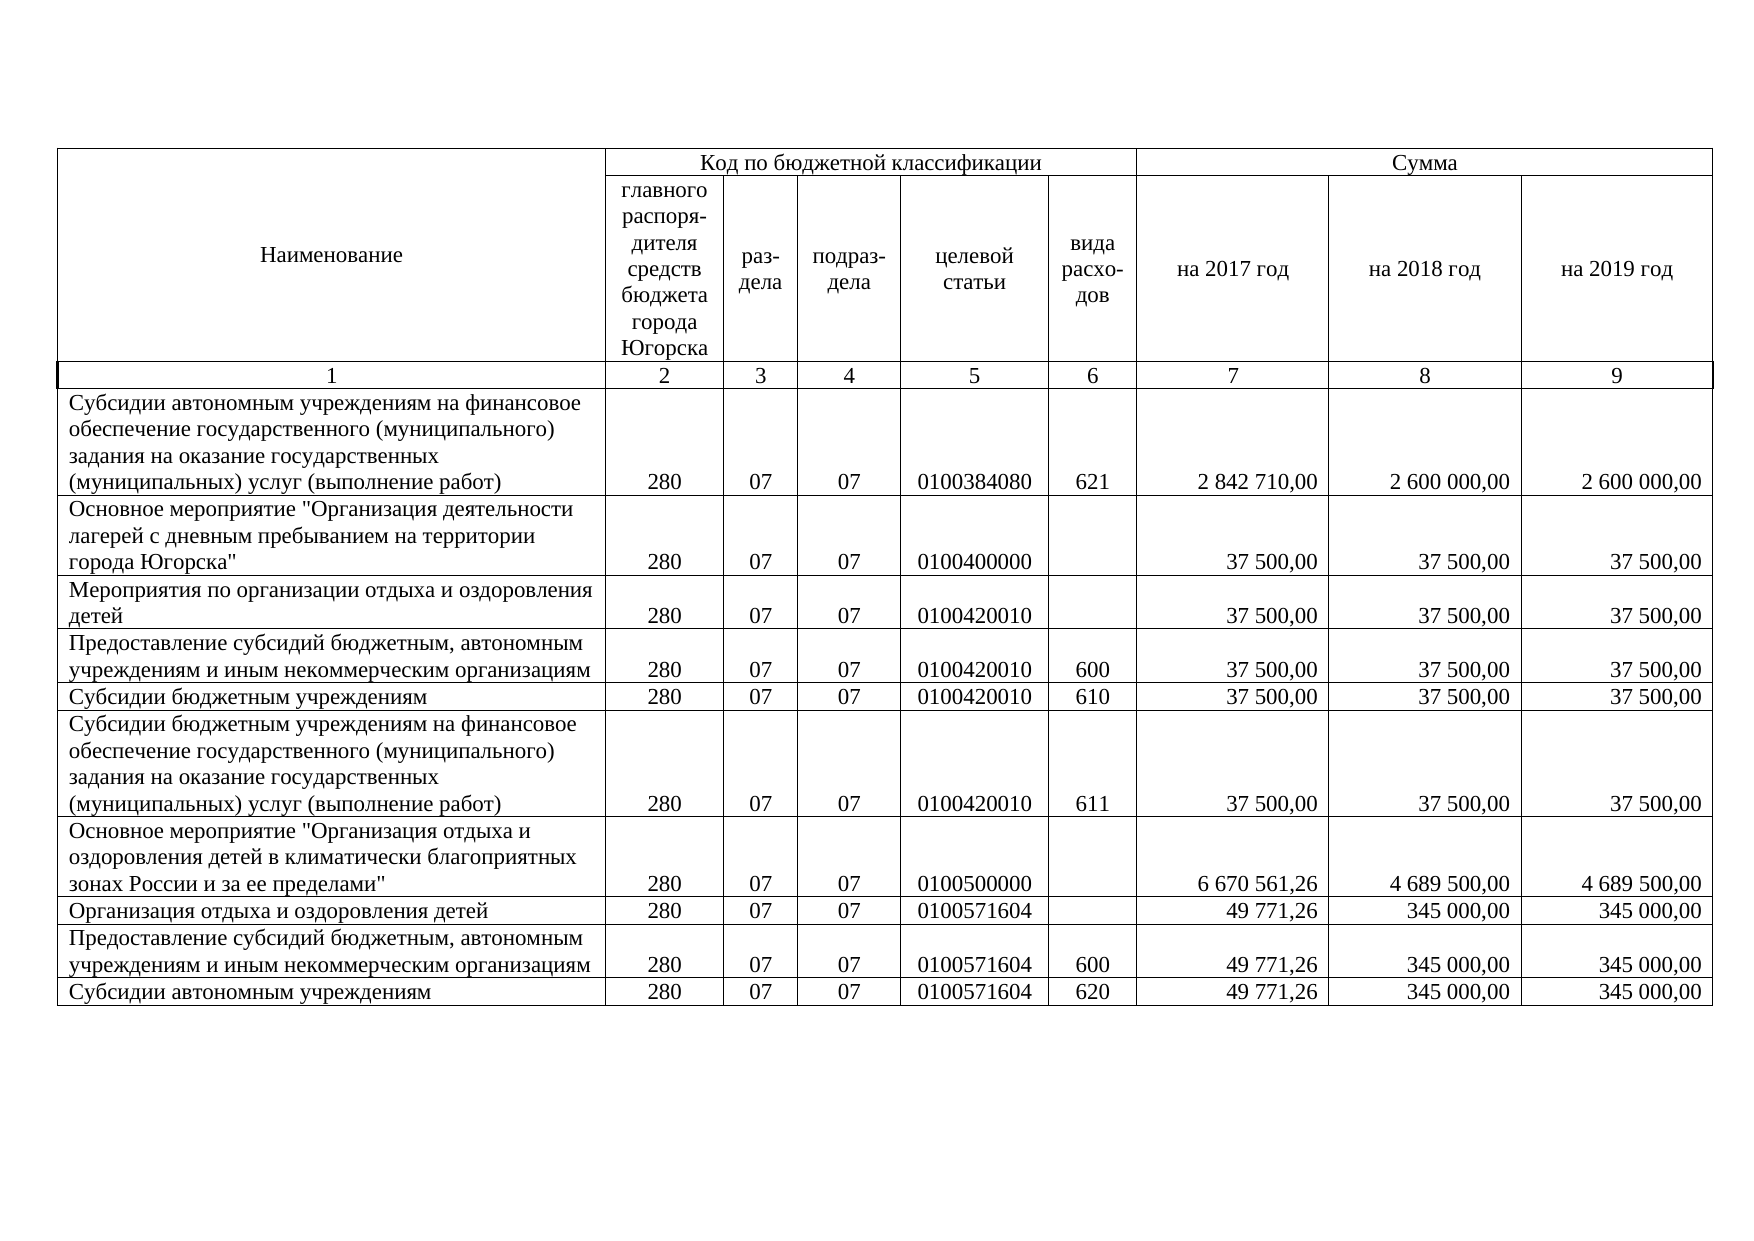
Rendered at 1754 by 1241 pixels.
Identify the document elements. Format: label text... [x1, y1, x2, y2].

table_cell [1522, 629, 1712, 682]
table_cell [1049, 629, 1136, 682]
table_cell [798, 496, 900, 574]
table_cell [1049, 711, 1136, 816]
table_header Сумма [1137, 149, 1712, 175]
table_cell главного распоря-дителя средств бюджета города Югорска [606, 176, 723, 361]
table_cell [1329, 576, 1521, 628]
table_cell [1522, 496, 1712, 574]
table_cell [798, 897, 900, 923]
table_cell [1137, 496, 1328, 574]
table_cell вида расхо-дов [1049, 176, 1136, 361]
table_cell 7 [1137, 362, 1328, 388]
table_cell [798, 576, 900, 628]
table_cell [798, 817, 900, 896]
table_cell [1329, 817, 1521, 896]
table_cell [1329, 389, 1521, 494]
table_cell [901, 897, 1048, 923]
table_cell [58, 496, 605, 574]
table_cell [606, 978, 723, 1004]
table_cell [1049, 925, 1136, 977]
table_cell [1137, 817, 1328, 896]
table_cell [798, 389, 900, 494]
table_cell на 2017 год [1137, 176, 1328, 361]
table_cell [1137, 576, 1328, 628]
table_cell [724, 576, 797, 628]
table_cell 6 [1049, 362, 1136, 388]
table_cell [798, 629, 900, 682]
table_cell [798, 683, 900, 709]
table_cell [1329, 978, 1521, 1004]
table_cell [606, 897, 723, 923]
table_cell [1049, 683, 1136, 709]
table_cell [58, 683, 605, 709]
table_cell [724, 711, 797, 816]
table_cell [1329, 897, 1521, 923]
table_cell на 2018 год [1329, 176, 1521, 361]
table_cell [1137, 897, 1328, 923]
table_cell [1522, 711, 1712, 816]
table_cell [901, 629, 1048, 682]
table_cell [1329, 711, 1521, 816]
table_cell 3 [724, 362, 797, 388]
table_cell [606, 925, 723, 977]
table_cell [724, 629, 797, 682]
table_header Наименование [58, 149, 605, 361]
table_cell раз-дела [724, 176, 797, 361]
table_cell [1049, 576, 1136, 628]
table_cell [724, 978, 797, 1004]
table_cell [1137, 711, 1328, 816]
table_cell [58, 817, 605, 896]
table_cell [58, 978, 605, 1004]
table_cell 9 [1522, 362, 1712, 388]
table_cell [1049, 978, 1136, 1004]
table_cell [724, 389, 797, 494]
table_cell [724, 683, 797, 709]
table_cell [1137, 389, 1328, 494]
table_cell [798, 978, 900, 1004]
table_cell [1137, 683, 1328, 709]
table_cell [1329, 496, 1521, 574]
table_cell на 2019 год [1522, 176, 1712, 361]
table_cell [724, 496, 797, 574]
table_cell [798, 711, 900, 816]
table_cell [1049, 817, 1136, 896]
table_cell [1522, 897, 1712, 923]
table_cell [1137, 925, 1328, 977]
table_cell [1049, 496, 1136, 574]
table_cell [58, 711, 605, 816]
table_cell 5 [901, 362, 1048, 388]
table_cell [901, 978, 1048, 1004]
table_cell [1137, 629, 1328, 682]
table_cell 2 [606, 362, 723, 388]
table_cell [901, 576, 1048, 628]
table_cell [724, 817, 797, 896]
table_cell 1 [59, 362, 605, 388]
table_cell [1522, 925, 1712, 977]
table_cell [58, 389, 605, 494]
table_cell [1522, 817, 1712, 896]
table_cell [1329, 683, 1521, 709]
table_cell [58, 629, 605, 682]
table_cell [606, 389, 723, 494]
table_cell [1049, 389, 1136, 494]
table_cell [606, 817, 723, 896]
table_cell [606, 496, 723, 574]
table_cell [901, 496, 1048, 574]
table_cell целевой статьи [901, 176, 1048, 361]
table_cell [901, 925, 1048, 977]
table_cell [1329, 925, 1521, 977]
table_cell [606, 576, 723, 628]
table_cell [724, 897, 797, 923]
table_cell 8 [1329, 362, 1521, 388]
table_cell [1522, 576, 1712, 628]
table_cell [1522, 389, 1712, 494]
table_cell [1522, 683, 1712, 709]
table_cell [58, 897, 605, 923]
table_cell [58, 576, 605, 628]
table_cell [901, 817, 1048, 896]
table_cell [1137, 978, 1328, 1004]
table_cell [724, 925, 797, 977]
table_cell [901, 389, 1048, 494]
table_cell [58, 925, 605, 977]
table_cell 4 [798, 362, 900, 388]
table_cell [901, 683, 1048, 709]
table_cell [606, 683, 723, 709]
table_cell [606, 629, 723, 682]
table_cell подраз-дела [798, 176, 900, 361]
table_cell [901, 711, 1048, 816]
table_header Код по бюджетной классификации [606, 149, 1136, 175]
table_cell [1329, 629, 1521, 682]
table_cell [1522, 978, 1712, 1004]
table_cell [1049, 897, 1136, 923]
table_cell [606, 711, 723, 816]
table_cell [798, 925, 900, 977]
